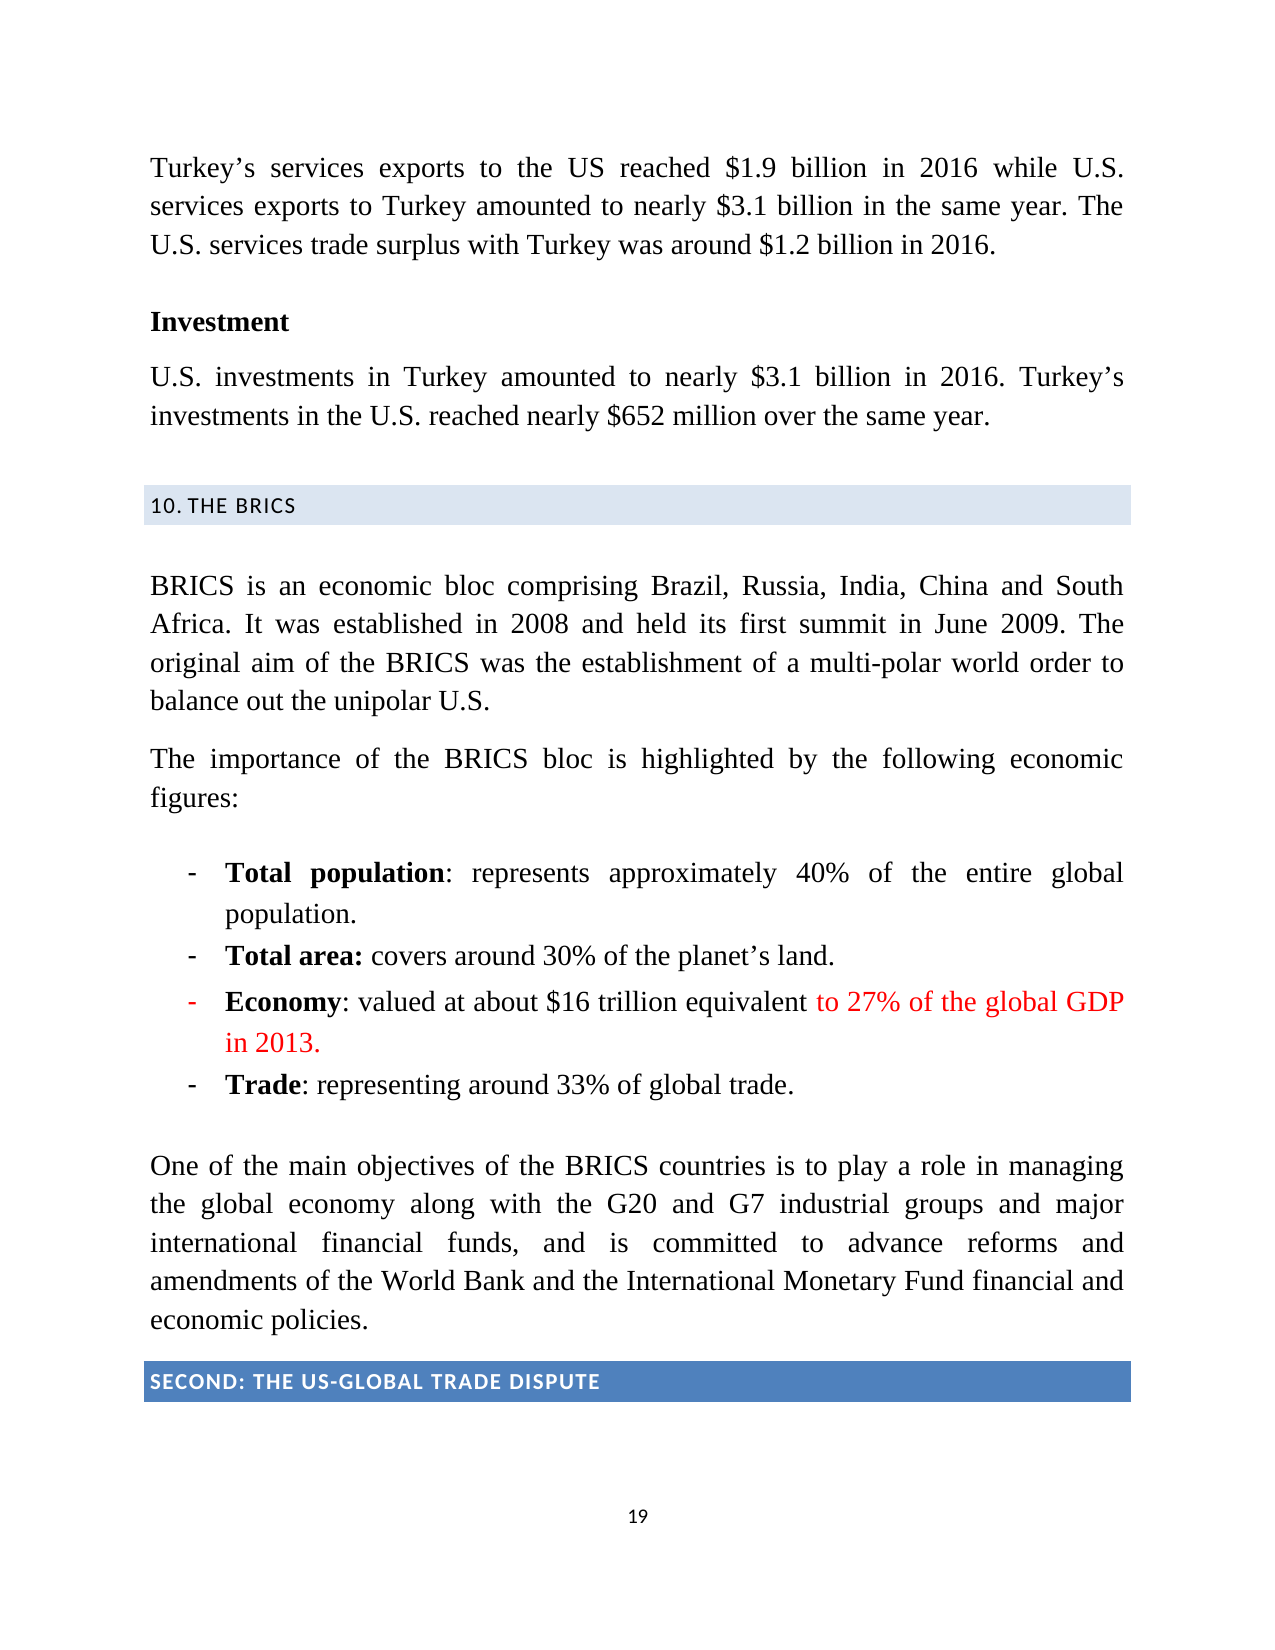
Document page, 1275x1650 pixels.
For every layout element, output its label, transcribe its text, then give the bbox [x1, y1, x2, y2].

text One of the main objectives of the BRICS countries is to play a role in managing the global economy along with the G20 and G7 industrial groups and major international financial funds, and is committed to advance reforms and amendments of the World Bank and the International Monetary Fund financial and economic policies. [150, 1148, 1125, 1335]
text Turkey’s services exports to the US reached $1.9 billion in 2016 while U.S. services exports to Turkey amounted to nearly $3.1 billion in the same year. The U.S. services trade surplus with Turkey was around $1.2 billion in 2016. [150, 150, 1125, 261]
text Investment [150, 304, 1125, 338]
list Economy: valued at about $16 trillion equivalent to 27% of the global GDP in 2013. [187, 980, 1125, 1058]
text The importance of the BRICS bloc is highlighted by the following economic figures: [150, 741, 1125, 813]
text BRICS is an economic bloc comprising Brazil, Russia, India, China and South Africa. It was established in 2008 and held its first summit in June 2009. The original aim of the BRICS was the establishment of a multi-polar world order to balance out the unipolar U.S. [150, 568, 1125, 717]
list Total area: covers around 30% of the planet’s land. [187, 935, 1125, 974]
subtitle second: The US-Global Trade Dispute [150, 1368, 1125, 1396]
text U.S. investments in Turkey amounted to nearly $3.1 billion in 2016. Turkey’s investments in the U.S. reached nearly $652 million over the same year. [150, 359, 1125, 431]
list Trade: representing around 33% of global trade. [187, 1063, 1125, 1103]
list Total population: represents approximately 40% of the entire global population. [187, 851, 1125, 930]
subtitle The BRICS [150, 491, 1125, 519]
